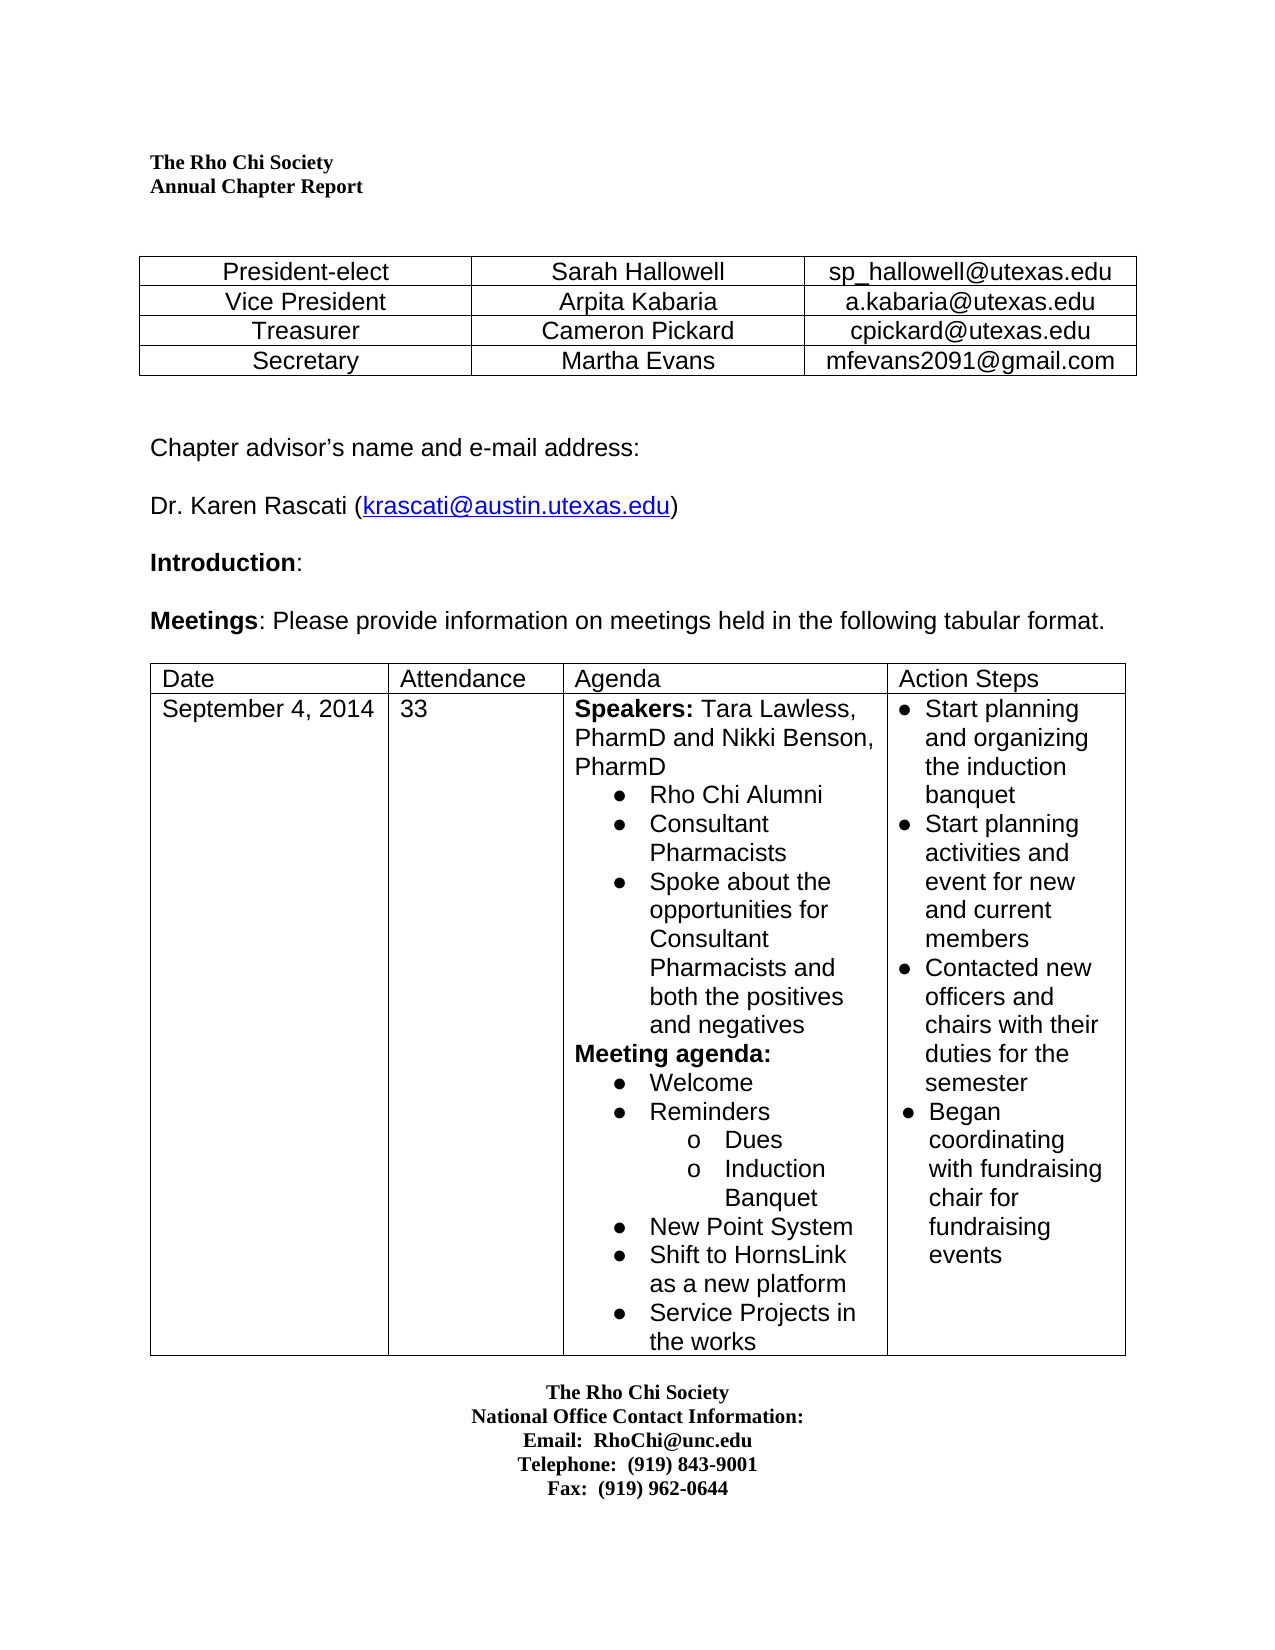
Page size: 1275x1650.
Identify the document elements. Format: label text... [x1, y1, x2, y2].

table_header Attendance [389, 664, 563, 693]
table_cell Secretary [140, 346, 471, 375]
table_header Date [151, 664, 388, 693]
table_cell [564, 694, 887, 1355]
table_cell cpickard@utexas.edu [805, 316, 1136, 345]
text Dr. Karen Rascati (krascati@austin.utexas.edu) [150, 491, 1125, 519]
table_cell President-elect [140, 257, 471, 285]
text Introduction: [150, 548, 1125, 577]
table_cell Martha Evans [472, 346, 804, 375]
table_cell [805, 257, 1136, 285]
table_cell Treasurer [140, 316, 471, 345]
table_cell Arpita Kabaria [472, 286, 804, 315]
table_cell a.kabaria@utexas.edu [805, 286, 1136, 315]
table_cell Cameron Pickard [472, 316, 804, 345]
text Meetings: Please provide information on meetings held in the following tabular format. [150, 606, 1125, 634]
table_header Agenda [564, 664, 887, 693]
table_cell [888, 694, 1125, 1355]
table_cell September 4, 2014 [151, 694, 388, 1355]
table_cell Vice President [140, 286, 471, 315]
table_cell Sarah Hallowell [472, 257, 804, 285]
table_cell mfevans2091@gmail.com [805, 346, 1136, 375]
table_cell 33 [389, 694, 563, 1355]
table_header Action Steps [888, 664, 1125, 693]
text Chapter advisor’s name and e-mail address: [150, 433, 1125, 462]
